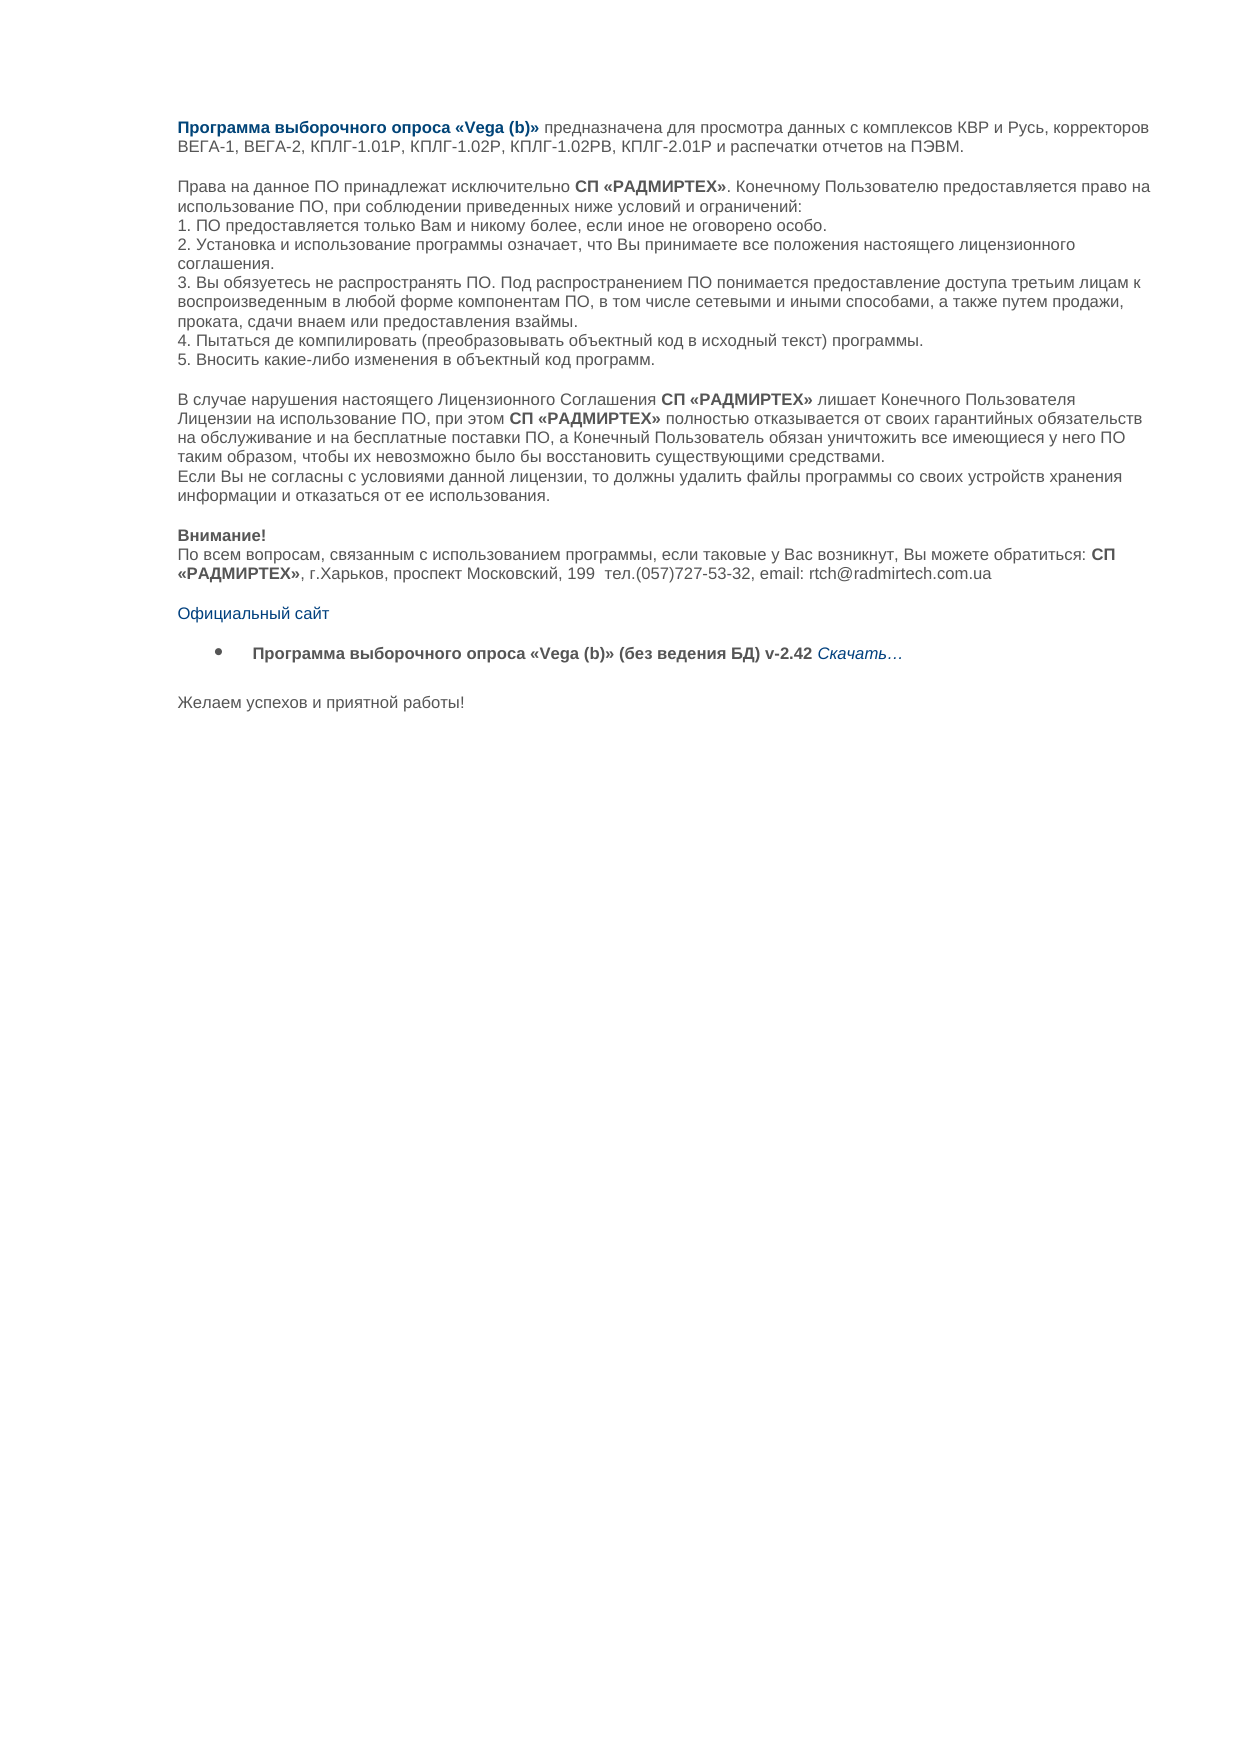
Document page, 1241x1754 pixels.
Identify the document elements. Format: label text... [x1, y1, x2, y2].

text Официальный сайт [177, 604, 1152, 623]
text Желаем успехов и приятной работы! [177, 693, 1152, 712]
text Права на данное ПО принадлежат исключительно СП «РАДМИРТЕХ». Конечному Пользователю предоставляется право на использование ПО, при соблюдении приведенных ниже условий и ограничений: 1. ПО предоставляется только Вам и никому более, если иное не оговорено особо. 2. Установка и использование программы означает, что Вы принимаете все положения настоящего лицензионного соглашения. 3. Вы обязуетесь не распространять ПО. Под распространением ПО понимается предоставление доступа третьим лицам к воспроизведенным в любой форме компонентам ПО, в том числе сетевыми и иными способами, а также путем продажи, проката, сдачи внаем или предоставления взаймы. 4. Пытаться де компилировать (преобразовывать объектный код в исходный текст) программы. 5. Вносить какие-либо изменения в объектный код программ. [177, 177, 1152, 369]
list Программа выборочного опроса «Vega (b)» (без ведения БД) v-2.42 Скачать… [215, 644, 1152, 664]
text Внимание! По всем вопросам, связанным с использованием программы, если таковые у Вас возникнут, Вы можете обратиться: СП «РАДМИРТЕХ», г.Харьков, проспект Московский, 199 тел.(057)727-53-32, email: rtch@radmirtech.com.ua [177, 526, 1152, 583]
text В случае нарушения настоящего Лицензионного Соглашения СП «РАДМИРТЕХ» лишает Конечного Пользователя Лицензии на использование ПО, при этом СП «РАДМИРТЕХ» полностью отказывается от своих гарантийных обязательств на обслуживание и на бесплатные поставки ПО, а Конечный Пользователь обязан уничтожить все имеющиеся у него ПО таким образом, чтобы их невозможно было бы восстановить существующими средствами. Если Вы не согласны с условиями данной лицензии, то должны удалить файлы программы со своих устройств хранения информации и отказаться от ее использования. [177, 390, 1152, 505]
text Программа выборочного опроса «Vega (b)» предназначена для просмотра данных с комплексов КВР и Русь, корректоров ВЕГА-1, ВЕГА-2, КПЛГ-1.01P, КПЛГ-1.02P, КПЛГ-1.02РВ, КПЛГ-2.01P и распечатки отчетов на ПЭВМ. [177, 118, 1152, 156]
